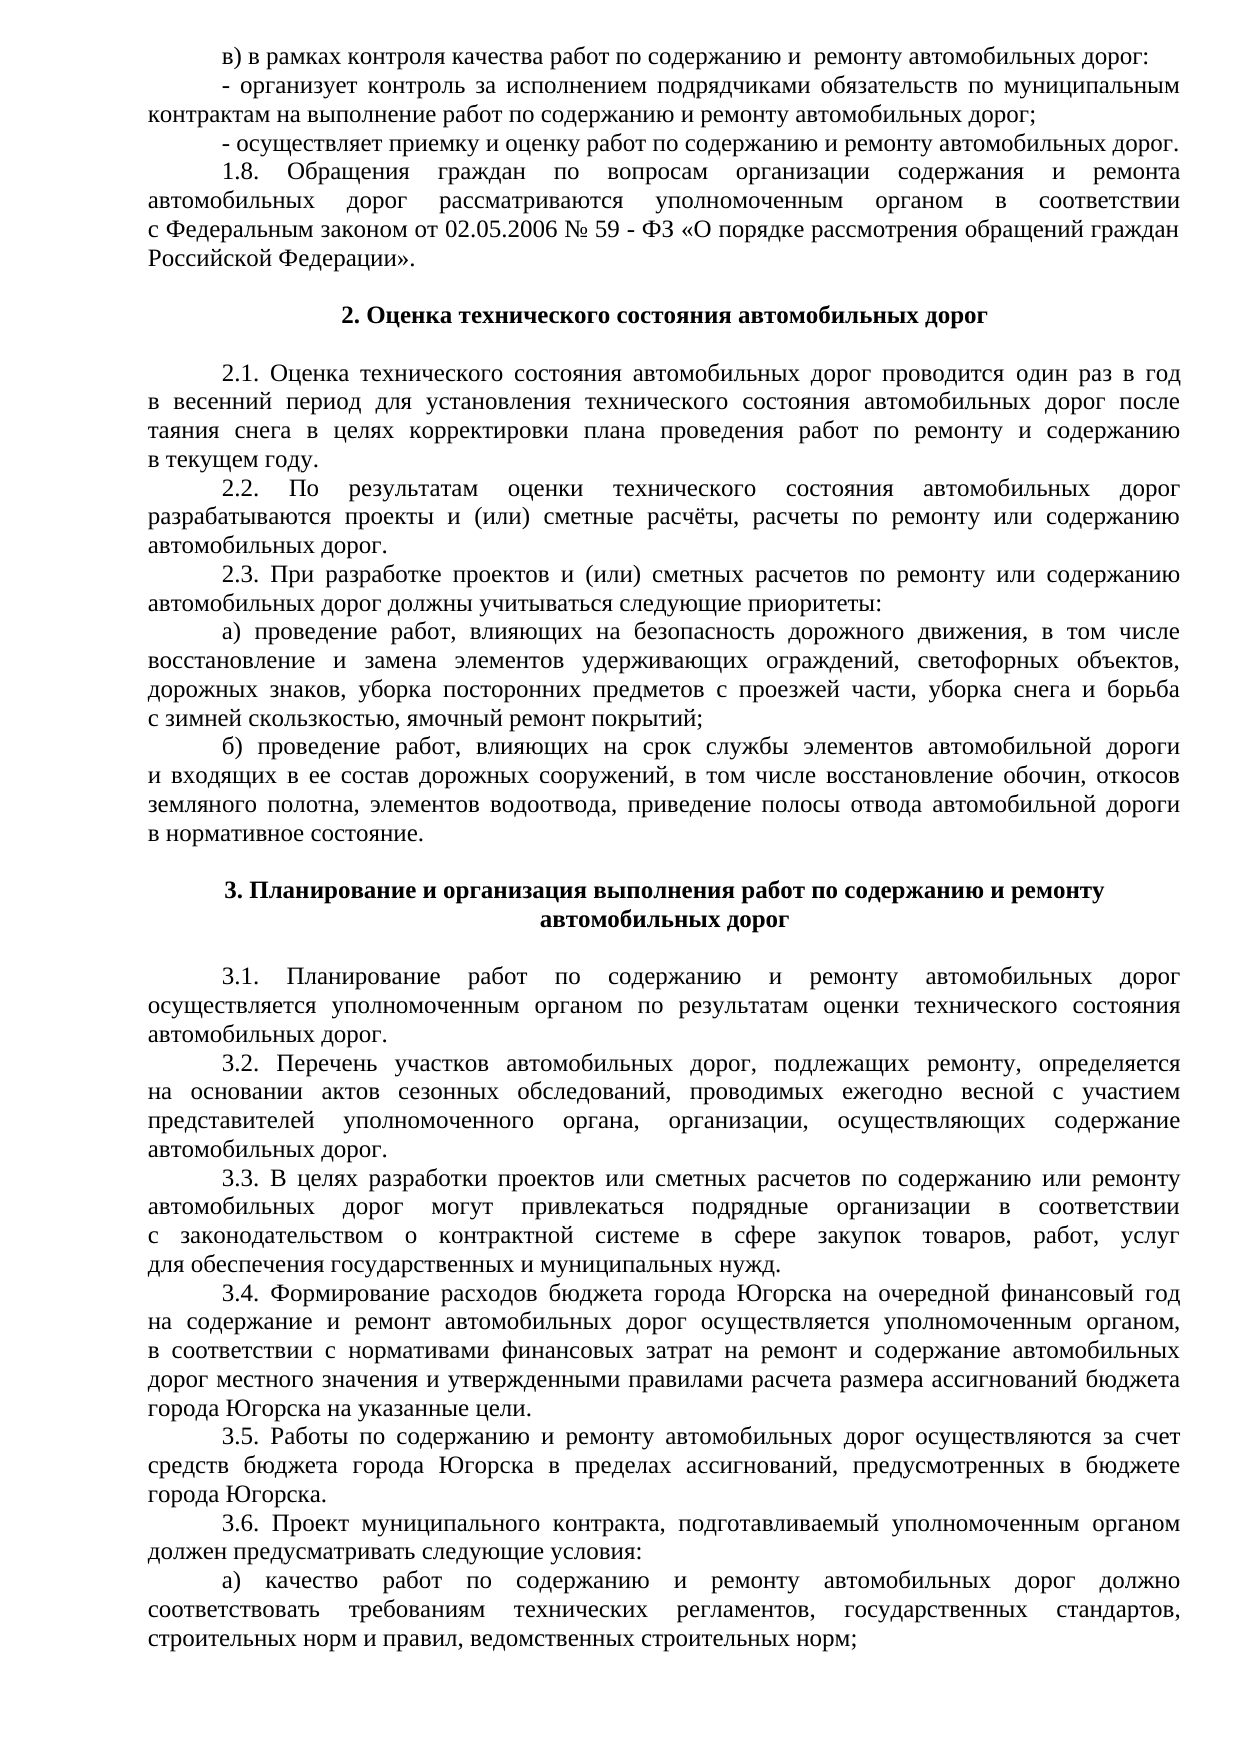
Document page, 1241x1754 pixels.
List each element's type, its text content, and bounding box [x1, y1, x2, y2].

text 3.5. Работы по содержанию и ремонту автомобильных дорог осуществляются за счет средств бюджета города Югорска в пределах ассигнований, предусмотренных в бюджете города Югорска. [148, 1421, 1181, 1508]
list 2. Оценка технического состояния автомобильных дорог [148, 300, 1181, 329]
text б) проведение работ, влияющих на срок службы элементов автомобильной дороги и входящих в ее состав дорожных сооружений, в том числе восстановление обочин, откосов земляного полотна, элементов водоотвода, приведение полосы отвода автомобильной дороги в нормативное состояние. [148, 731, 1181, 846]
text - осуществляет приемку и оценку работ по содержанию и ремонту автомобильных дорог. [148, 128, 1181, 156]
list 3. Планирование и организация выполнения работ по содержанию и ремонту автомобильных дорог [148, 875, 1181, 933]
text 3.2. Перечень участков автомобильных дорог, подлежащих ремонту, определяется на основании актов сезонных обследований, проводимых ежегодно весной с участием представителей уполномоченного органа, организации, осуществляющих содержание автомобильных дорог. [148, 1048, 1181, 1163]
text - организует контроль за исполнением подрядчиками обязательств по муниципальным контрактам на выполнение работ по содержанию и ремонту автомобильных дорог; [148, 70, 1181, 128]
text 1.8. Обращения граждан по вопросам организации содержания и ремонта автомобильных дорог рассматриваются уполномоченным органом в соответствии с Федеральным законом от 02.05.2006 № 59 - ФЗ «О порядке рассмотрения обращений граждан Российской Федерации». [148, 156, 1181, 271]
text в) в рамках контроля качества работ по содержанию и ремонту автомобильных дорог: [148, 41, 1181, 70]
text 2.3. При разработке проектов и (или) сметных расчетов по ремонту или содержанию автомобильных дорог должны учитываться следующие приоритеты: [148, 559, 1181, 616]
text 3.1. Планирование работ по содержанию и ремонту автомобильных дорог осуществляется уполномоченным органом по результатам оценки технического состояния автомобильных дорог. [148, 961, 1181, 1048]
text а) качество работ по содержанию и ремонту автомобильных дорог должно соответствовать требованиям технических регламентов, государственных стандартов, строительных норм и правил, ведомственных строительных норм; [148, 1565, 1181, 1651]
text 2.1. Оценка технического состояния автомобильных дорог проводится один раз в год в весенний период для установления технического состояния автомобильных дорог после таяния снега в целях корректировки плана проведения работ по ремонту и содержанию в текущем году. [148, 358, 1181, 473]
text 2.2. По результатам оценки технического состояния автомобильных дорог разрабатываются проекты и (или) сметные расчёты, расчеты по ремонту или содержанию автомобильных дорог. [148, 473, 1181, 559]
text а) проведение работ, влияющих на безопасность дорожного движения, в том числе восстановление и замена элементов удерживающих ограждений, светофорных объектов, дорожных знаков, уборка посторонних предметов с проезжей части, уборка снега и борьба с зимней скользкостью, ямочный ремонт покрытий; [148, 616, 1181, 731]
text 3.3. В целях разработки проектов или сметных расчетов по содержанию или ремонту автомобильных дорог могут привлекаться подрядные организации в соответствии с законодательством о контрактной системе в сфере закупок товаров, работ, услуг для обеспечения государственных и муниципальных нужд. [148, 1163, 1181, 1278]
text 3.4. Формирование расходов бюджета города Югорска на очередной финансовый год на содержание и ремонт автомобильных дорог осуществляется уполномоченным органом, в соответствии с нормативами финансовых затрат на ремонт и содержание автомобильных дорог местного значения и утвержденными правилами расчета размера ассигнований бюджета города Югорска на указанные цели. [148, 1278, 1181, 1421]
text 3.6. Проект муниципального контракта, подготавливаемый уполномоченным органом должен предусматривать следующие условия: [148, 1508, 1181, 1565]
